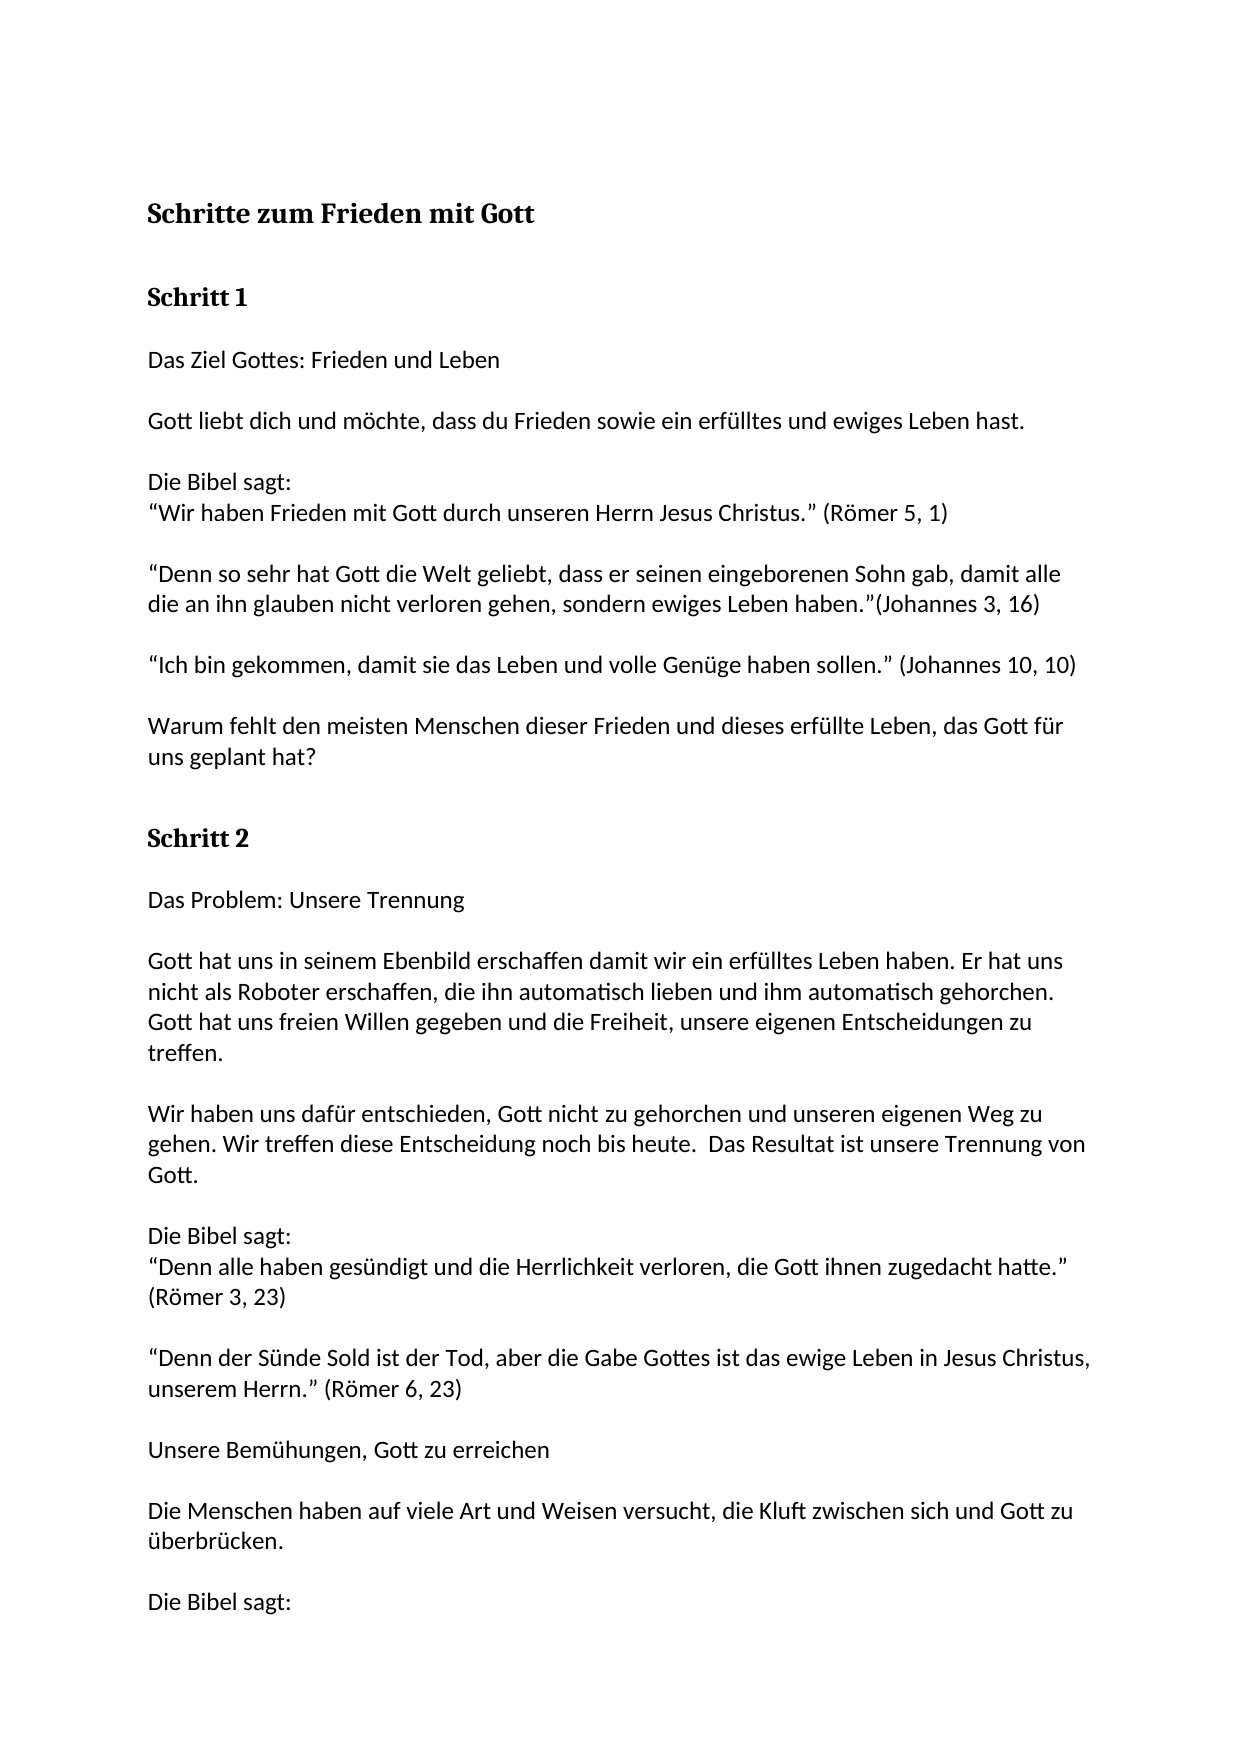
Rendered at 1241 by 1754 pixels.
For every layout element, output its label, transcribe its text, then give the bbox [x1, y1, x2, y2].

text Gott hat uns in seinem Ebenbild erschaffen damit wir ein erfülltes Leben haben. Er hat uns nicht als Roboter erschaffen, die ihn automatisch lieben und ihm automatisch gehorchen. Gott hat uns freien Willen gegeben und die Freiheit, unsere eigenen Entscheidungen zu treffen. [148, 946, 1093, 1068]
text Gott liebt dich und möchte, dass du Frieden sowie ein erfülltes und ewiges Leben hast. [148, 405, 1093, 436]
text “Wir haben Frieden mit Gott durch unseren Herrn Jesus Christus.” (Römer 5, 1) [148, 497, 1093, 527]
text Warum fehlt den meisten Menschen dieser Frieden und dieses erfüllte Leben, das Gott für uns geplant hat? [148, 710, 1093, 771]
text Die Bibel sagt: [148, 1586, 1093, 1617]
subtitle Schritte zum Frieden mit Gott [148, 198, 1093, 231]
text Das Ziel Gottes: Frieden und Leben [148, 344, 1093, 375]
text “Ich bin gekommen, damit sie das Leben und volle Genüge haben sollen.” (Johannes 10, 10) [148, 649, 1093, 680]
text “Denn so sehr hat Gott die Welt geliebt, dass er seinen eingeborenen Sohn gab, damit alle die an ihn glauben nicht verloren gehen, sondern ewiges Leben haben.”(Johannes 3, 16) [148, 558, 1093, 619]
subtitle Schritt 1 [148, 282, 1093, 314]
text Unsere Bemühungen, Gott zu erreichen [148, 1434, 1093, 1464]
subtitle Schritt 2 [148, 823, 1093, 854]
text Wir haben uns dafür entschieden, Gott nicht zu gehorchen und unseren eigenen Weg zu gehen. Wir treffen diese Entscheidung noch bis heute. Das Resultat ist unsere Trennung von Gott. [148, 1098, 1093, 1190]
text Die Bibel sagt: [148, 1220, 1093, 1251]
text Die Bibel sagt: [148, 466, 1093, 497]
text “Denn der Sünde Sold ist der Tod, aber die Gabe Gottes ist das ewige Leben in Jesus Christus, unserem Herrn.” (Römer 6, 23) [148, 1342, 1093, 1403]
text “Denn alle haben gesündigt und die Herrlichkeit verloren, die Gott ihnen zugedacht hatte.” (Römer 3, 23) [148, 1251, 1093, 1312]
text Die Menschen haben auf viele Art und Weisen versucht, die Kluft zwischen sich und Gott zu überbrücken. [148, 1495, 1093, 1556]
text Das Problem: Unsere Trennung [148, 884, 1093, 915]
